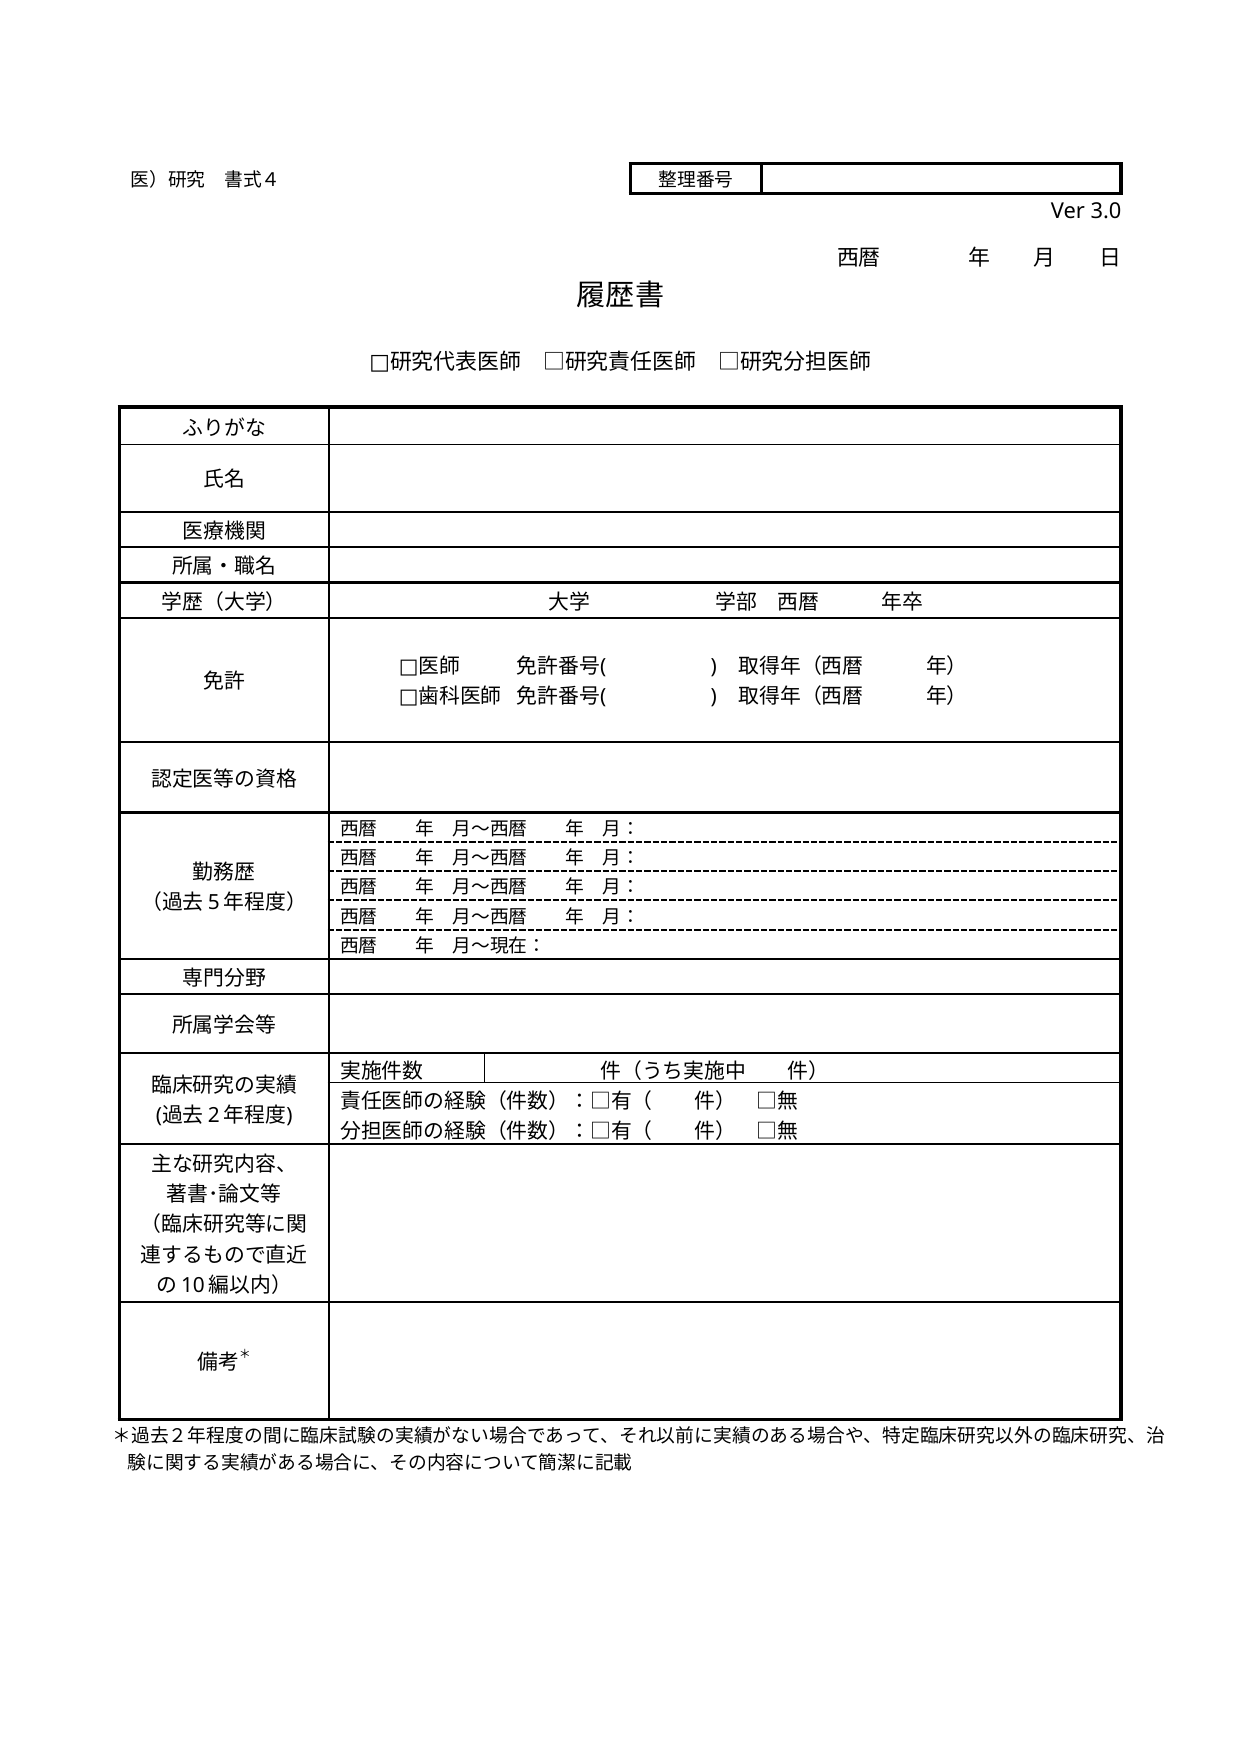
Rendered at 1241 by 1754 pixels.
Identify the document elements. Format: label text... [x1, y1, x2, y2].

table_header 医）研究 書式４ [119, 162, 629, 192]
table_cell 所属・職名 [121, 548, 328, 581]
table_cell 医療機関 [121, 513, 328, 546]
table_cell [330, 960, 1119, 993]
table_header ふりがな [121, 409, 328, 444]
table_cell [330, 513, 1119, 546]
table_header 整理番号 [632, 165, 760, 192]
table_cell 臨床研究の実績 (過去2年程度) [121, 1054, 328, 1143]
table_cell 西暦 年 月～現在： [330, 929, 1119, 958]
text Ver 3.0 [119, 195, 1121, 225]
table_cell 実施件数 [330, 1054, 484, 1082]
table_cell [330, 1145, 1119, 1301]
table_cell [330, 995, 1119, 1052]
table_cell 専門分野 [121, 960, 328, 993]
table_cell 所属学会等 [121, 995, 328, 1052]
table_cell 免許 [121, 619, 328, 741]
text 西暦 年 月 日 [119, 240, 1121, 272]
table_header [330, 409, 1119, 444]
table_cell □医師 免許番号( ) 取得年（西暦 年） □歯科医師 免許番号( ) 取得年（西暦 年） [330, 619, 1119, 741]
table_cell 西暦 年 月～西暦 年 月： [330, 841, 1119, 870]
table_cell 西暦 年 月～西暦 年 月： [330, 870, 1119, 899]
table_cell 認定医等の資格 [121, 743, 328, 811]
table_cell 西暦 年 月～西暦 年 月： [330, 814, 1119, 841]
table_header [763, 165, 1119, 192]
table_cell [330, 445, 1119, 511]
table_cell [330, 743, 1119, 811]
table_cell [330, 1303, 1119, 1417]
table_cell 備考＊ [121, 1303, 328, 1417]
table_cell 西暦 年 月～西暦 年 月： [330, 899, 1119, 928]
table_cell 氏名 [121, 445, 328, 511]
table_cell 学歴（大学） [121, 584, 328, 617]
table_cell 件（うち実施中 件） [485, 1054, 1119, 1082]
table_cell 勤務歴 （過去5年程度） [121, 814, 328, 958]
table_cell 大学 学部 西暦 年卒 [330, 584, 1119, 617]
table_cell [330, 548, 1119, 581]
table_cell 主な研究内容、 著書･論文等 （臨床研究等に関連するもので直近の10編以内） [121, 1145, 328, 1301]
text ＊過去２年程度の間に臨床試験の実績がない場合であって、それ以前に実績のある場合や、特定臨床研究以外の臨床研究、治験に関する実績がある場合に、その内容について簡潔に記載 [112, 1421, 1167, 1475]
table_cell 責任医師の経験（件数）：□有（ 件） □無 分担医師の経験（件数）：□有（ 件） □無 [330, 1083, 1119, 1143]
text 履歴書 [119, 272, 1121, 314]
text □研究代表医師 □研究責任医師 □研究分担医師 [119, 344, 1121, 376]
